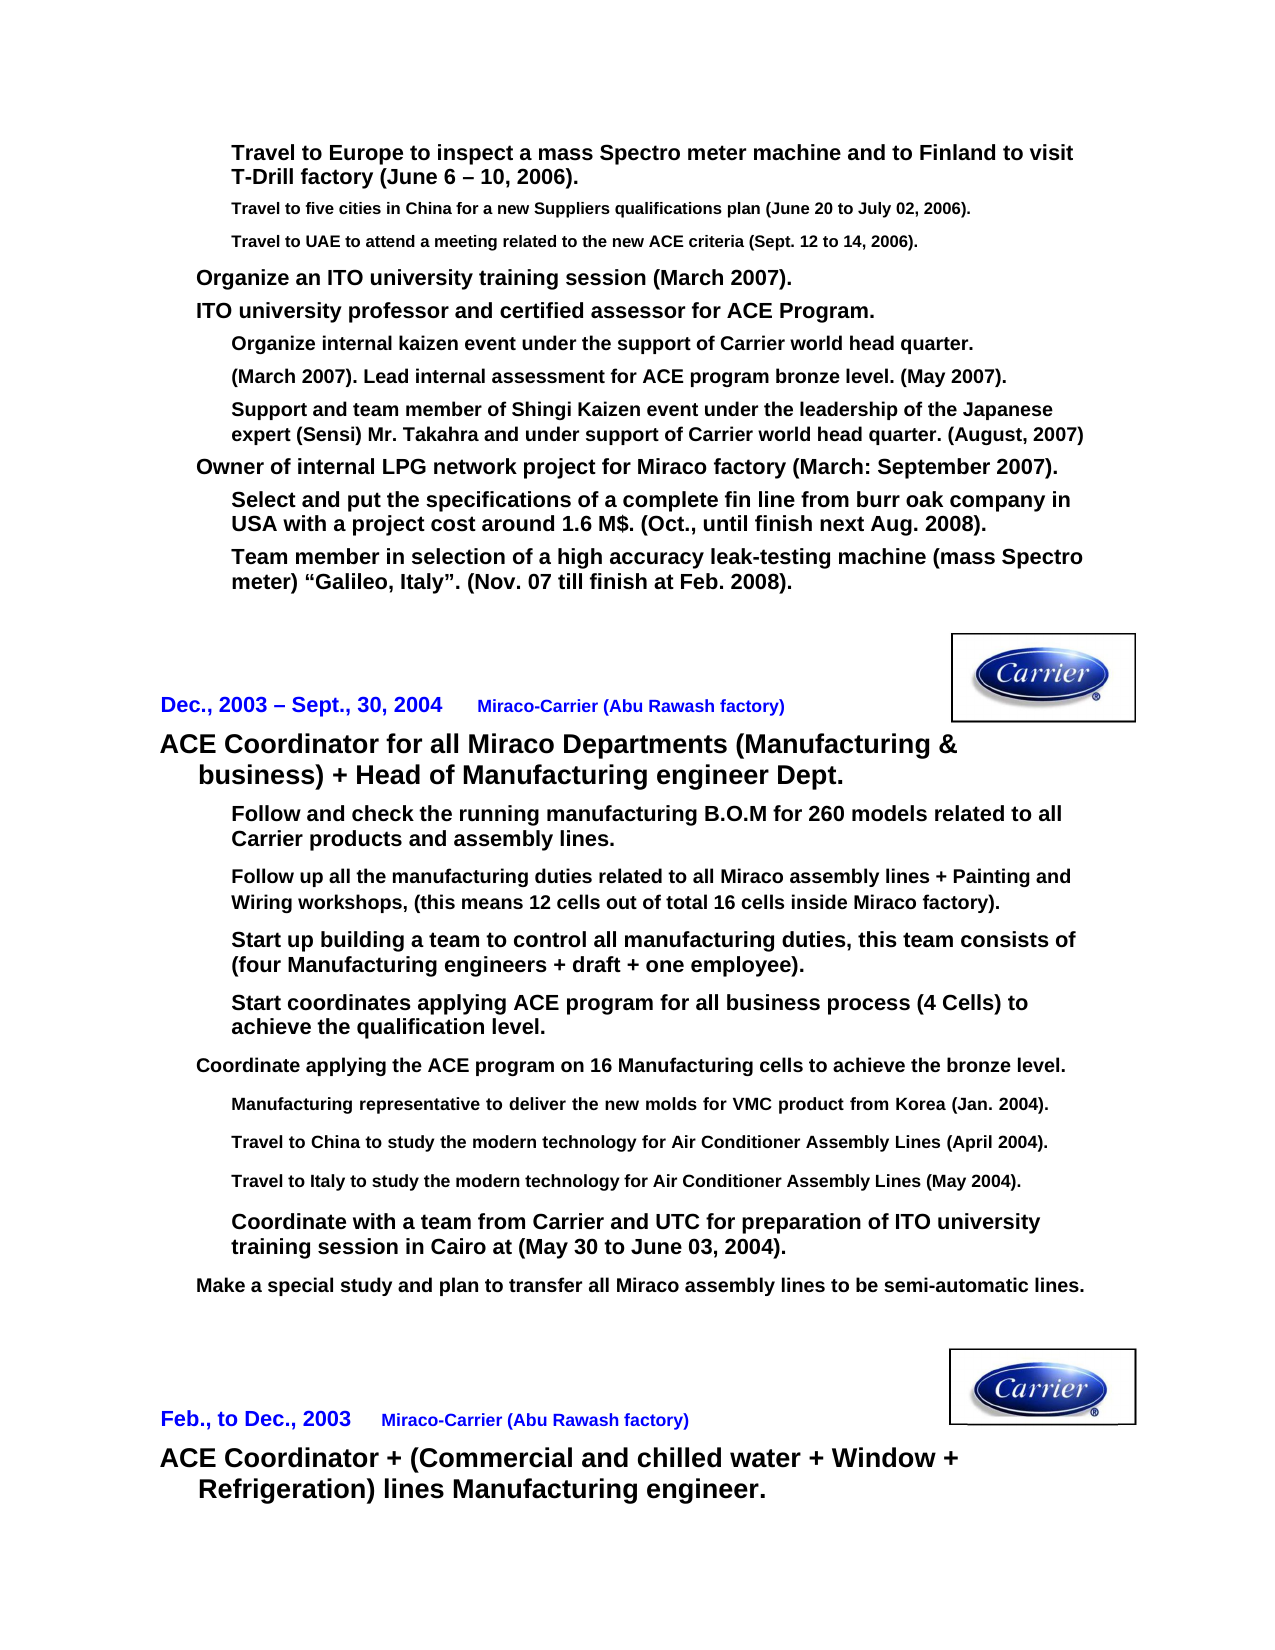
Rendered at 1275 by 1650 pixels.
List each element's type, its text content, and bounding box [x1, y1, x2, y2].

text Team member in selection of a high accuracy leak-testing machine (mass Spectro meter) “Galileo, Italy”. (Nov. 07 till finish at Feb. 2008). [231, 545, 1089, 594]
text ACE Coordinator + (Commercial and chilled water + Window + Refrigeration) lines Manufacturing engineer. [159, 1443, 1075, 1505]
picture [947, 1347, 1138, 1430]
text ITO university professor and certified assessor for ACE Program. [196, 298, 1125, 323]
text Make a special study and plan to transfer all Miraco assembly lines to be semi-automatic lines. [196, 1273, 1125, 1296]
text Feb., to Dec., 2003 Miraco-Carrier (Abu Rawash factory) [160, 1406, 1125, 1431]
text Owner of internal LPG network project for Miraco factory (March: September 2007). [196, 454, 1125, 479]
text Organize an ITO university training session (March 2007). [196, 265, 1125, 290]
text Support and team member of Shingi Kaizen event under the leadership of the Japanese expert (Sensi) Mr. Takahra and under support of Carrier world head quarter. (August, 2007) [231, 398, 1089, 446]
text Dec., 2003 – Sept., 30, 2004 Miraco-Carrier (Abu Rawash factory) [160, 692, 1125, 717]
text Start coordinates applying ACE program for all business process (4 Cells) to achieve the qualification level. [231, 991, 1079, 1039]
text Coordinate applying the ACE program on 16 Manufacturing cells to achieve the bronze level. [196, 1054, 1125, 1077]
picture [949, 631, 1138, 724]
text Follow and check the running manufacturing B.O.M for 260 models related to all Carrier products and assembly lines. [231, 802, 1079, 851]
text Coordinate with a team from Carrier and UTC for preparation of ITO university training session in Cairo at (May 30 to June 03, 2004). [231, 1210, 1079, 1259]
text Manufacturing representative to deliver the new molds for VMC product from Korea (Jan. 2004). Travel to China to study the modern technology for Air Conditioner Assembly Lines (April 2004). Travel to Italy to study the modern technology for Air Conditioner Assembly Lines (May 2004). [231, 1093, 1050, 1192]
text Organize internal kaizen event under the support of Carrier world head quarter. (March 2007). Lead internal assessment for ACE program bronze level. (May 2007). [231, 332, 1017, 388]
text ACE Coordinator for all Miraco Departments (Manufacturing & business) + Head of Manufacturing engineer Dept. [159, 729, 1044, 790]
text Travel to five cities in China for a new Suppliers qualifications plan (June 20 to July 02, 2006). Travel to UAE to attend a meeting related to the new ACE criteria (Sept. 12 to 14, 2006). [231, 198, 1010, 251]
text Start up building a team to control all manufacturing duties, this team consists of (four Manufacturing engineers + draft + one employee). [231, 928, 1079, 977]
text Select and put the specifications of a complete fin line from burr oak company in USA with a project cost around 1.6 M$. (Oct., until finish next Aug. 2008). [231, 488, 1089, 536]
text Follow up all the manufacturing duties related to all Miraco assembly lines + Painting and Wiring workshops, (this means 12 cells out of total 16 cells inside Miraco factory). [231, 865, 1079, 913]
text Travel to Europe to inspect a mass Spectro meter machine and to Finland to visit T-Drill factory (June 6 – 10, 2006). [231, 141, 1089, 189]
